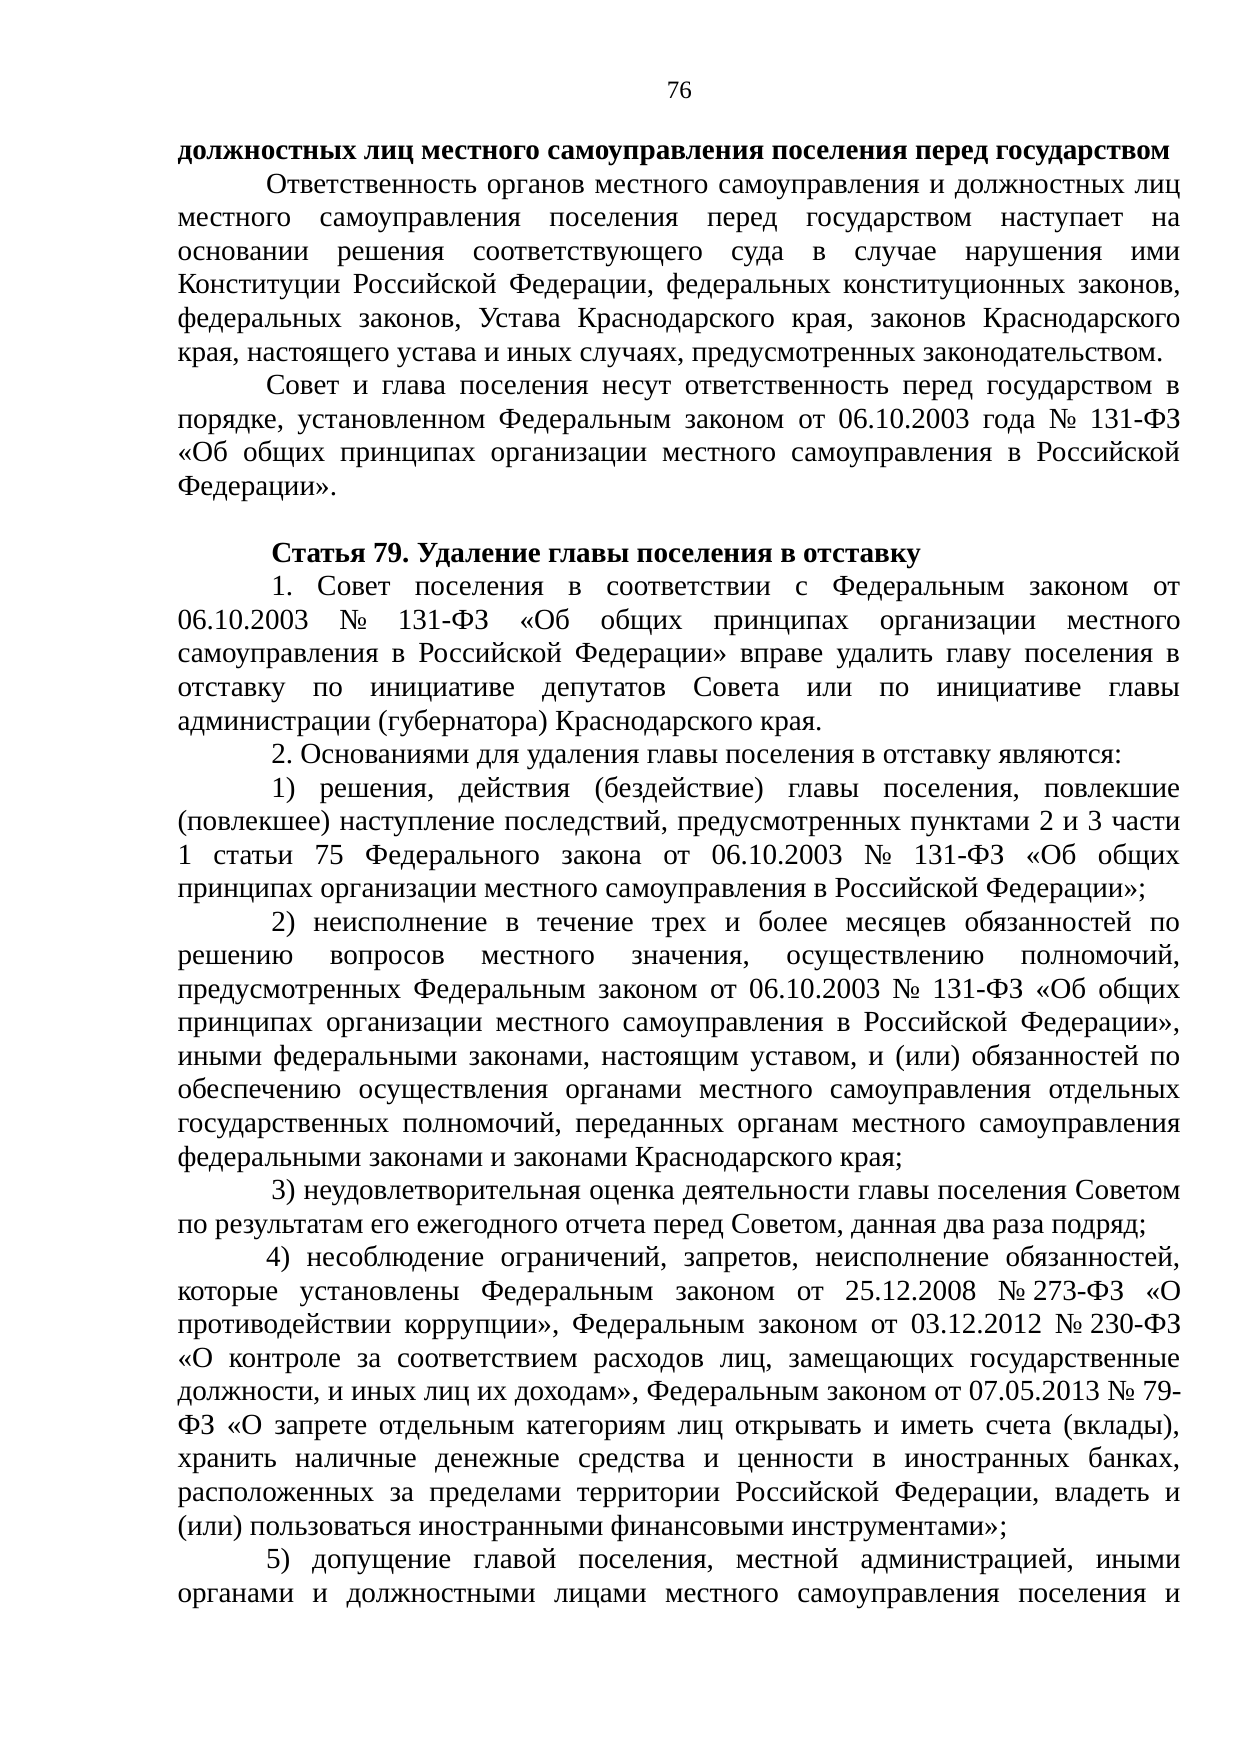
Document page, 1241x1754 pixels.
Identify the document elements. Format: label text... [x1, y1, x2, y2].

text Ответственность органов местного самоуправления и должностных лиц местного самоуправления поселения перед государством наступает на основании решения соответствующего суда в случае нарушения ими Конституции Российской Федерации, федеральных конституционных законов, федеральных законов, Устава Краснодарского края, законов Краснодарского края, настоящего устава и иных случаях, предусмотренных законодательством. [177, 166, 1181, 367]
text 2. Основаниями для удаления главы поселения в отставку являются: [177, 736, 1181, 770]
text 1. Совет поселения в соответствии с Федеральным законом от 06.10.2003 № 131-ФЗ «Об общих принципах организации местного самоуправления в Российской Федерации» вправе удалить главу поселения в отставку по инициативе депутатов Совета или по инициативе главы администрации (губернатора) Краснодарского края. [177, 568, 1181, 736]
text Статья 79. Удаление главы поселения в отставку [177, 535, 1181, 568]
text 2) неисполнение в течение трех и более месяцев обязанностей по решению вопросов местного значения, осуществлению полномочий, предусмотренных Федеральным законом от 06.10.2003 № 131-ФЗ «Об общих принципах организации местного самоуправления в Российской Федерации», иными федеральными законами, настоящим уставом, и (или) обязанностей по обеспечению осуществления органами местного самоуправления отдельных государственных полномочий, переданных органам местного самоуправления федеральными законами и законами Краснодарского края; [177, 904, 1181, 1172]
text Совет и глава поселения несут ответственность перед государством в порядке, установленном Федеральным законом от 06.10.2003 года № 131-ФЗ «Об общих принципах организации местного самоуправления в Российской Федерации». [177, 367, 1181, 501]
text 4) несоблюдение ограничений, запретов, неисполнение обязанностей, которые установлены Федеральным законом от 25.12.2008 № 273-ФЗ «О противодействии коррупции», Федеральным законом от 03.12.2012 № 230-ФЗ «О контроле за соответствием расходов лиц, замещающих государственные должности, и иных лиц их доходам», Федеральным законом от 07.05.2013 № 79-ФЗ «О запрете отдельным категориям лиц открывать и иметь счета (вклады), хранить наличные денежные средства и ценности в иностранных банках, расположенных за пределами территории Российской Федерации, владеть и (или) пользоваться иностранными финансовыми инструментами»; [177, 1239, 1181, 1541]
text 3) неудовлетворительная оценка деятельности главы поселения Советом по результатам его ежегодного отчета перед Советом, данная два раза подряд; [177, 1172, 1181, 1239]
text 1) решения, действия (бездействие) главы поселения, повлекшие (повлекшее) наступление последствий, предусмотренных пунктами 2 и 3 части 1 статьи 75 Федерального закона от 06.10.2003 № 131-ФЗ «Об общих принципах организации местного самоуправления в Российской Федерации»; [177, 770, 1181, 904]
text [177, 1541, 1181, 1608]
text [177, 132, 1181, 166]
